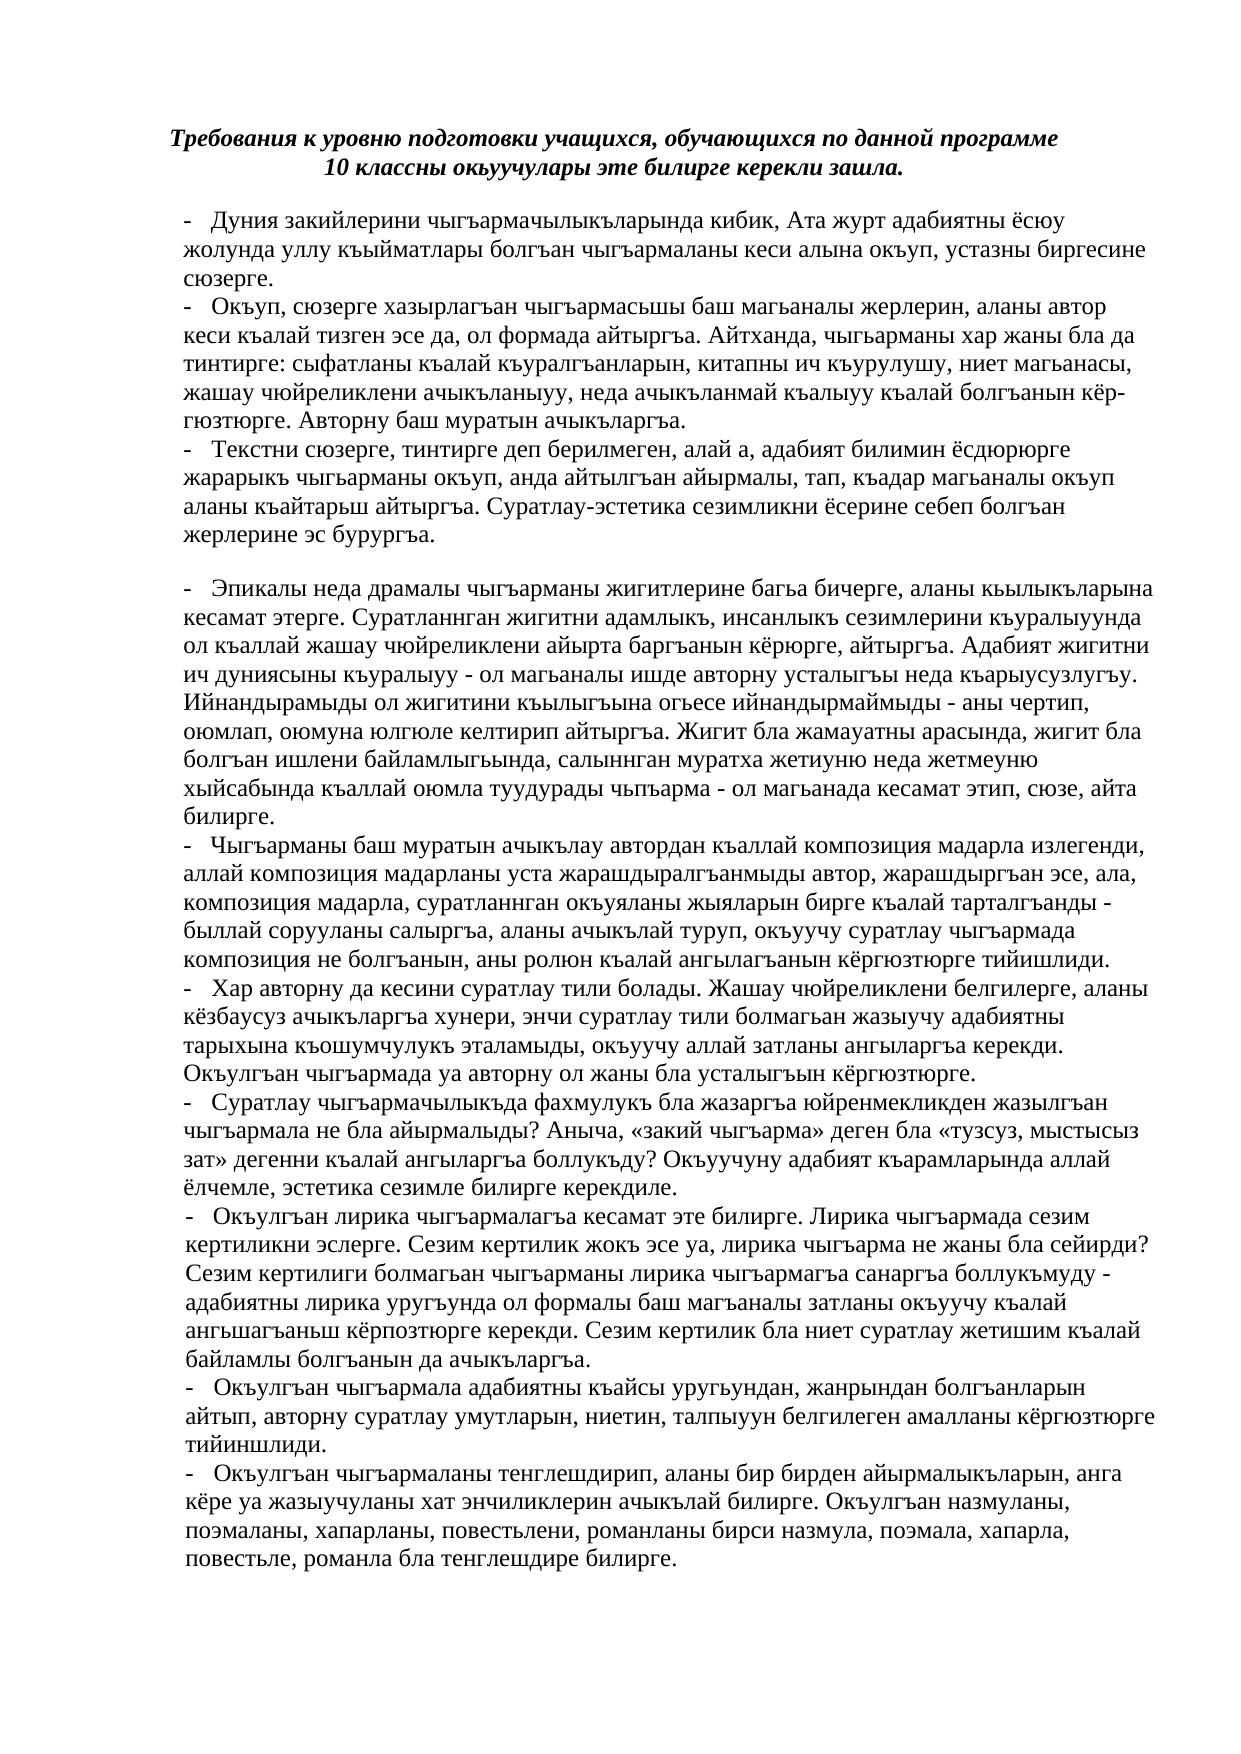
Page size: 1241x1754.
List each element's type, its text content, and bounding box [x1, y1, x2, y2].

list Окъуп, сюзерге хазырлагъан чыгъармасьшы баш магьаналы жерлерин, аланы автор кеси къалай тизген эсе да, ол формада айтыргъа. Айтханда, чыгьарманы хар жаны бла да тинтирге: сыфатланы къалай къуралгъанларын, китапны ич къурулушу, ниет магьанасы, жашау чюйреликлени ачыкъланыуу, неда ачыкъланмай къалыуу къалай болгъанын кёр- гюзтюрге. Авторну баш муратын ачыкъларгъа. [183, 292, 1157, 434]
list Окъулгъан чыгъармала адабиятны къайсы уругьундан, жанрындан болгъанларын айтып, авторну суратлау умутларын, ниетин, талпыуун белгилеген амалланы кёргюзтюрге тийиншлиди. [185, 1373, 1157, 1458]
text - Чыгъарманы баш муратын ачыкълау автордан къаллай композиция мадарла излегенди, аллай композиция мадарланы уста жарашдыралгъанмыды автор, жарашдыргъан эсе, ала, композиция мадарла, суратланнган окъуяланы жыяларын бирге къалай тарталгъанды - быллай сорууланы салыргъа, аланы ачыкълай туруп, окъуучу суратлау чыгъармада композиция не болгъанын, аны ролюн къалай ангылагъанын кёргюзтюрге тийишлиди. [183, 831, 1157, 973]
list Текстни сюзерге, тинтирге деп берилмеген, алай а, адабият билимин ёсдюрюрге жарарыкъ чыгьарманы окъуп, анда айтылгъан айырмалы, тап, къадар магьаналы окъуп аланы къайтарьш айтыргъа. Суратлау-эстетика сезимликни ёсерине себеп болгъан жерлерине эс бурургъа. [183, 434, 1157, 549]
list Эпикалы неда драмалы чыгъарманы жигитлерине багьа бичерге, аланы кьылыкъларына кесамат этерге. Суратланнган жигитни адамлыкъ, инсанлыкъ сезимлерини къуралыуунда ол къаллай жашау чюйреликлени айырта баргъанын кёрюрге, айтыргъа. Адабият жигитни ич дуниясыны къуралыуу - ол магьаналы ишде авторну усталыгъы неда къарыусузлугъу. Ийнандырамыды ол жигитини къылыгъына огьесе ийнандырмаймыды - аны чертип, оюмлап, оюмуна юлгюле келтирип айтыргъа. Жигит бла жамауатны арасында, жигит бла болгъан ишлени байламлыгьында, салыннган муратха жетиуню неда жетмеуню хыйсабында къаллай оюмла туудурады чьпъарма - ол магьанада кесамат этип, сюзе, айта билирге. [183, 574, 1157, 831]
list Окъулгъан лирика чыгъармалагъа кесамат эте билирге. Лирика чыгъармада сезим кертиликни эслерге. Сезим кертилик жокъ эсе уа, лирика чыгъарма не жаны бла сейирди? Сезим кертилиги болмагьан чыгъарманы лирика чыгъармагъа санаргъа боллукъмуду - адабиятны лирика уругъунда ол формалы баш магъаналы затланы окъуучу къалай ангьшагъаньш кёрпозтюрге керекди. Сезим кертилик бла ниет суратлау жетишим къалай байламлы болгъанын да ачыкъларгъа. [185, 1202, 1157, 1373]
list Окъулгъан чыгъармаланы тенглешдирип, аланы бир бирден айырмалыкъларын, анга кёре уа жазыучуланы хат энчиликлерин ачыкълай билирге. Окъулгъан назмуланы, поэмаланы, хапарланы, повестьлени, романланы бирси назмула, поэмала, хапарла, повестьле, романла бла тенглешдире билирге. [185, 1458, 1157, 1573]
list Хар авторну да кесини суратлау тили болады. Жашау чюйреликлени белгилерге, аланы кёзбаусуз ачыкъларгъа хунери, энчи суратлау тили болмагьан жазыучу адабиятны тарыхына къошумчулукъ эталамыды, окъуучу аллай затланы ангыларгъа керекди. Окъулгъан чыгъармада уа авторну ол жаны бла усталыгъын кёргюзтюрге. [183, 973, 1157, 1087]
text Требования к уровню подготовки учащихся, обучающихся по данной программе 10 классны окьуучулары эте билирге керекли зашла. [112, 123, 1116, 181]
list Суратлау чыгъармачылыкъда фахмулукъ бла жазаргъа юйренмекликден жазылгъан чыгъармала не бла айырмалыды? Аныча, «закий чыгъарма» деген бла «тузсуз, мыстысыз зат» дегенни къалай ангыларгъа боллукъду? Окъуучуну адабият къарамларында аллай ёлчемле, эстетика сезимле билирге керекдиле. [183, 1087, 1157, 1202]
list Дуния закийлерини чыгъармачылыкъларында кибик, Ата журт адабиятны ёсюу жолунда уллу къыйматлары болгъан чыгъармаланы кеси алына окъуп, устазны биргесине сюзерге. [183, 206, 1157, 292]
